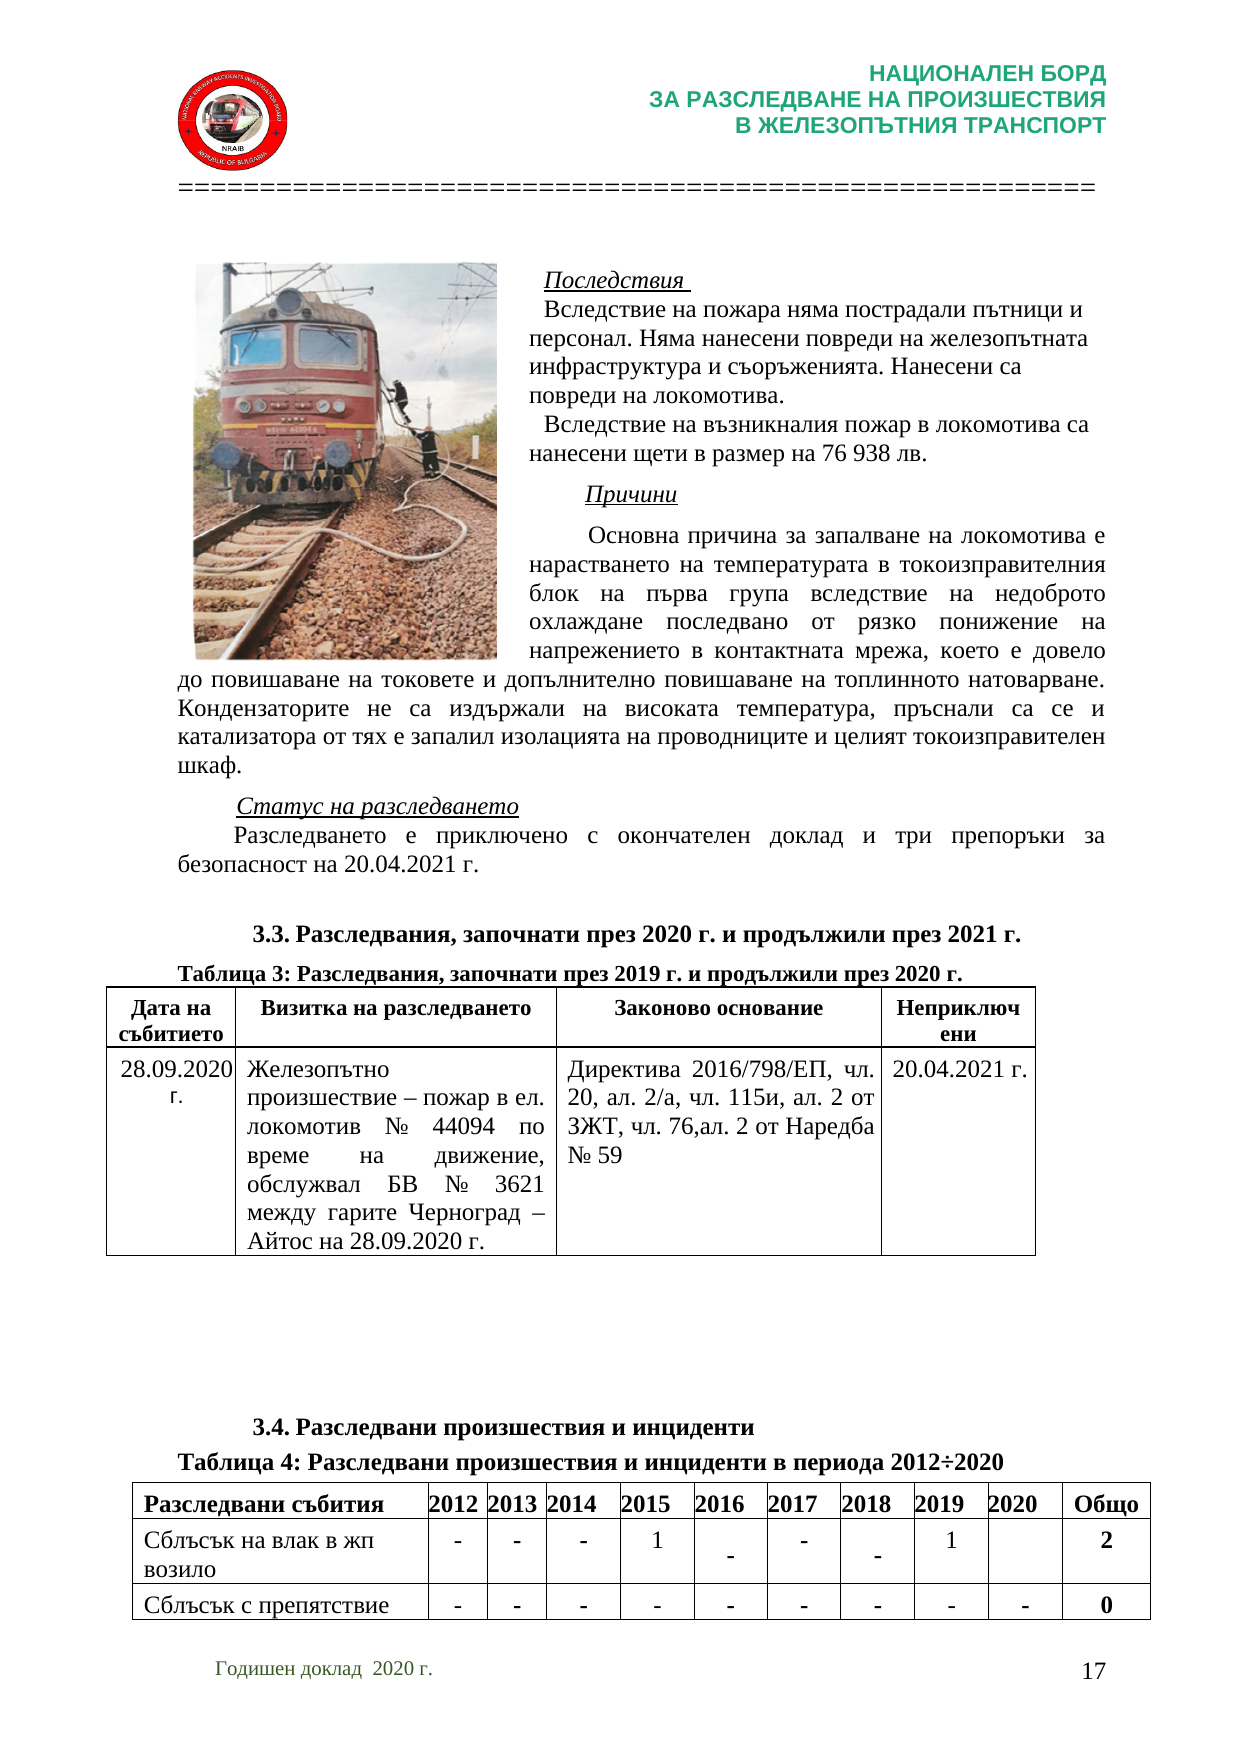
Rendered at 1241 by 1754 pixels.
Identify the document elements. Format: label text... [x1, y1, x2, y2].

table_cell - [841, 1519, 914, 1583]
table_cell - [768, 1519, 840, 1583]
table_cell - [488, 1584, 546, 1619]
table_header 2015 [621, 1483, 694, 1518]
table_cell - [547, 1584, 620, 1619]
table_cell 1 [915, 1519, 988, 1583]
text Вследствие на възникналия пожар в локомотива са нанесени щети в размер на 76 938 лв. [498, 409, 1106, 466]
table_cell - [915, 1584, 988, 1619]
table_header Визитка на разследването [236, 988, 556, 1046]
table_header 2020 [989, 1483, 1062, 1518]
table_header 2012 [429, 1483, 487, 1518]
table_header 2013 [488, 1483, 546, 1518]
table_header 2014 [547, 1483, 620, 1518]
table_header Общо [1063, 1483, 1150, 1518]
table_cell - [621, 1584, 694, 1619]
picture [177, 236, 498, 663]
table_cell 20.04.2021 г. [882, 1048, 1035, 1255]
table_cell 1 [621, 1519, 694, 1583]
text Причини [498, 479, 1106, 508]
table_header 2016 [695, 1483, 767, 1518]
table_cell Железопътно произшествие – пожар в ел. локомотив № 44094 по време на движение, обслужвал БВ № 3621 между гарите Черноград – Айтос на 28.09.2020 г. [236, 1048, 556, 1255]
list Таблица 3: Разследвания, започнати през 2019 г. и продължили през 2020 г. [177, 960, 1106, 986]
table_cell 0 [1063, 1584, 1150, 1619]
table_cell - [695, 1519, 767, 1583]
table_cell - [768, 1584, 840, 1619]
table_cell - [429, 1584, 487, 1619]
text Статус на разследването [177, 791, 1106, 820]
table_cell [989, 1519, 1062, 1583]
text Таблица 4: Разследвани произшествия и инциденти в периода 2012÷2020 [177, 1447, 1106, 1476]
table_cell Сблъсък с препятствие [133, 1584, 428, 1619]
subtitle Разследвания, започнати през 2020 г. и продължили през 2021 г. [177, 919, 1106, 948]
text Основна причина за запалване на локомотива е нарастването на температурата в токоизправителния блок на първа група вследствие на недоброто охлаждане последвано от рязко понижение на напрежението в контактната мрежа, което е довело до повишаване на токовете и допълнително повишаване на топлинното натоварване. Кондензаторите не са издържали на високата температура, пръснали са се и катализатора от тях е запалил изолацията на проводниците и целият токоизправителен шкаф. [177, 520, 1106, 779]
text Вследствие на пожара няма пострадали пътници и персонал. Няма нанесени повреди на железопътната инфраструктура и съоръженията. Нанесени са повреди на локомотива. [498, 294, 1106, 409]
table_cell - [841, 1584, 914, 1619]
table_header 2018 [841, 1483, 914, 1518]
table_header Разследвани събития [133, 1483, 428, 1518]
table_cell - [429, 1519, 487, 1583]
table_cell - [989, 1584, 1062, 1619]
table_cell Сблъсък на влак в жп возило [133, 1519, 428, 1583]
table_cell Директива 2016/798/ЕП, чл. 20, ал. 2/а, чл. 115и, ал. 2 от ЗЖТ, чл. 76,ал. 2 от Наредба № 59 [557, 1048, 881, 1255]
picture [177, 69, 288, 171]
text Разследването е приключено с окончателен доклад и три препоръки за безопасност на 20.04.2021 г. [177, 820, 1106, 878]
table_header Дата на събитието [107, 988, 235, 1046]
text Последствия [498, 265, 1106, 294]
table_header Законово основание [557, 988, 881, 1046]
table_cell - [488, 1519, 546, 1583]
table_cell 2 [1063, 1519, 1150, 1583]
table_cell - [547, 1519, 620, 1583]
table_cell - [695, 1584, 767, 1619]
table_header Неприключени [882, 988, 1035, 1046]
subtitle Разследвани произшествия и инциденти [177, 1412, 1106, 1441]
table_header 2019 [915, 1483, 988, 1518]
table_cell 28.09.2020 г. [107, 1048, 235, 1255]
table_header 2017 [768, 1483, 840, 1518]
